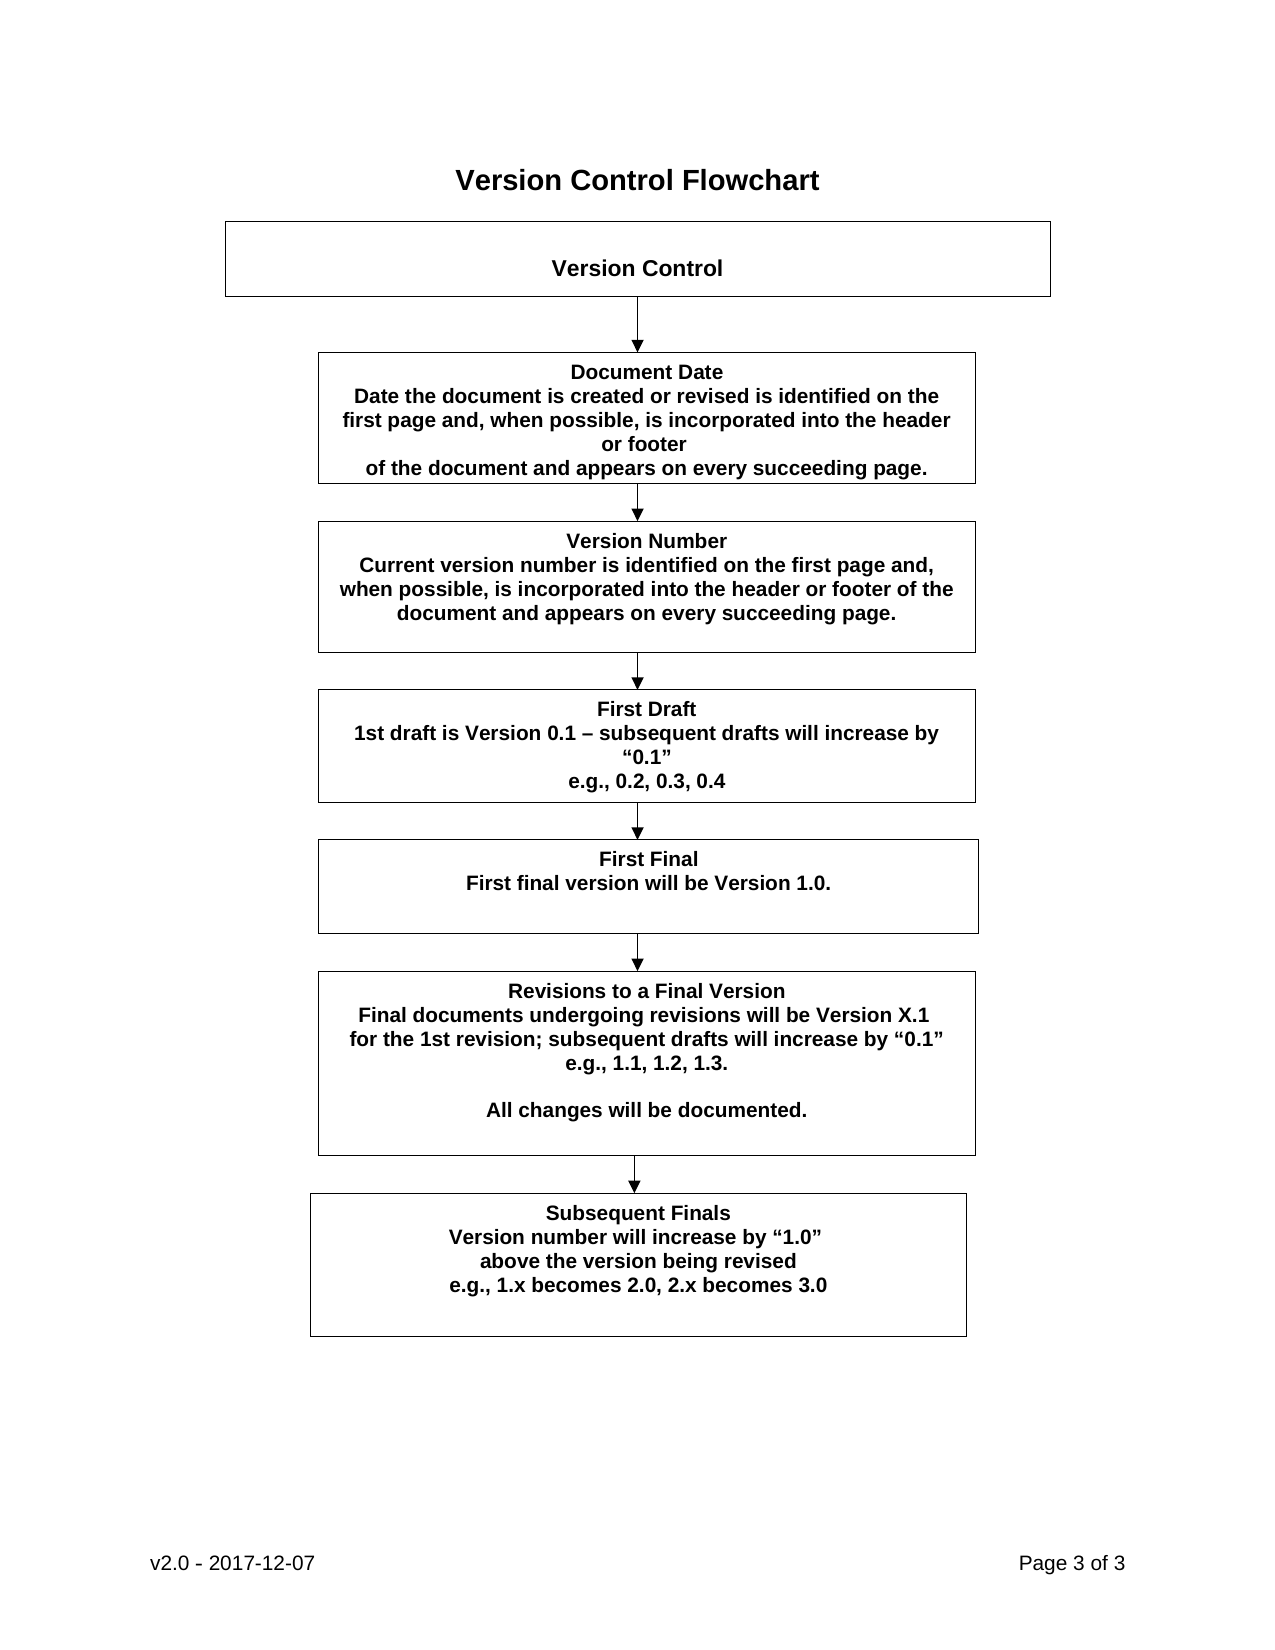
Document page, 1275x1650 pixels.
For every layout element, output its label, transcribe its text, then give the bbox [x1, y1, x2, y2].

subtitle Version Control Flowchart [150, 162, 1125, 196]
